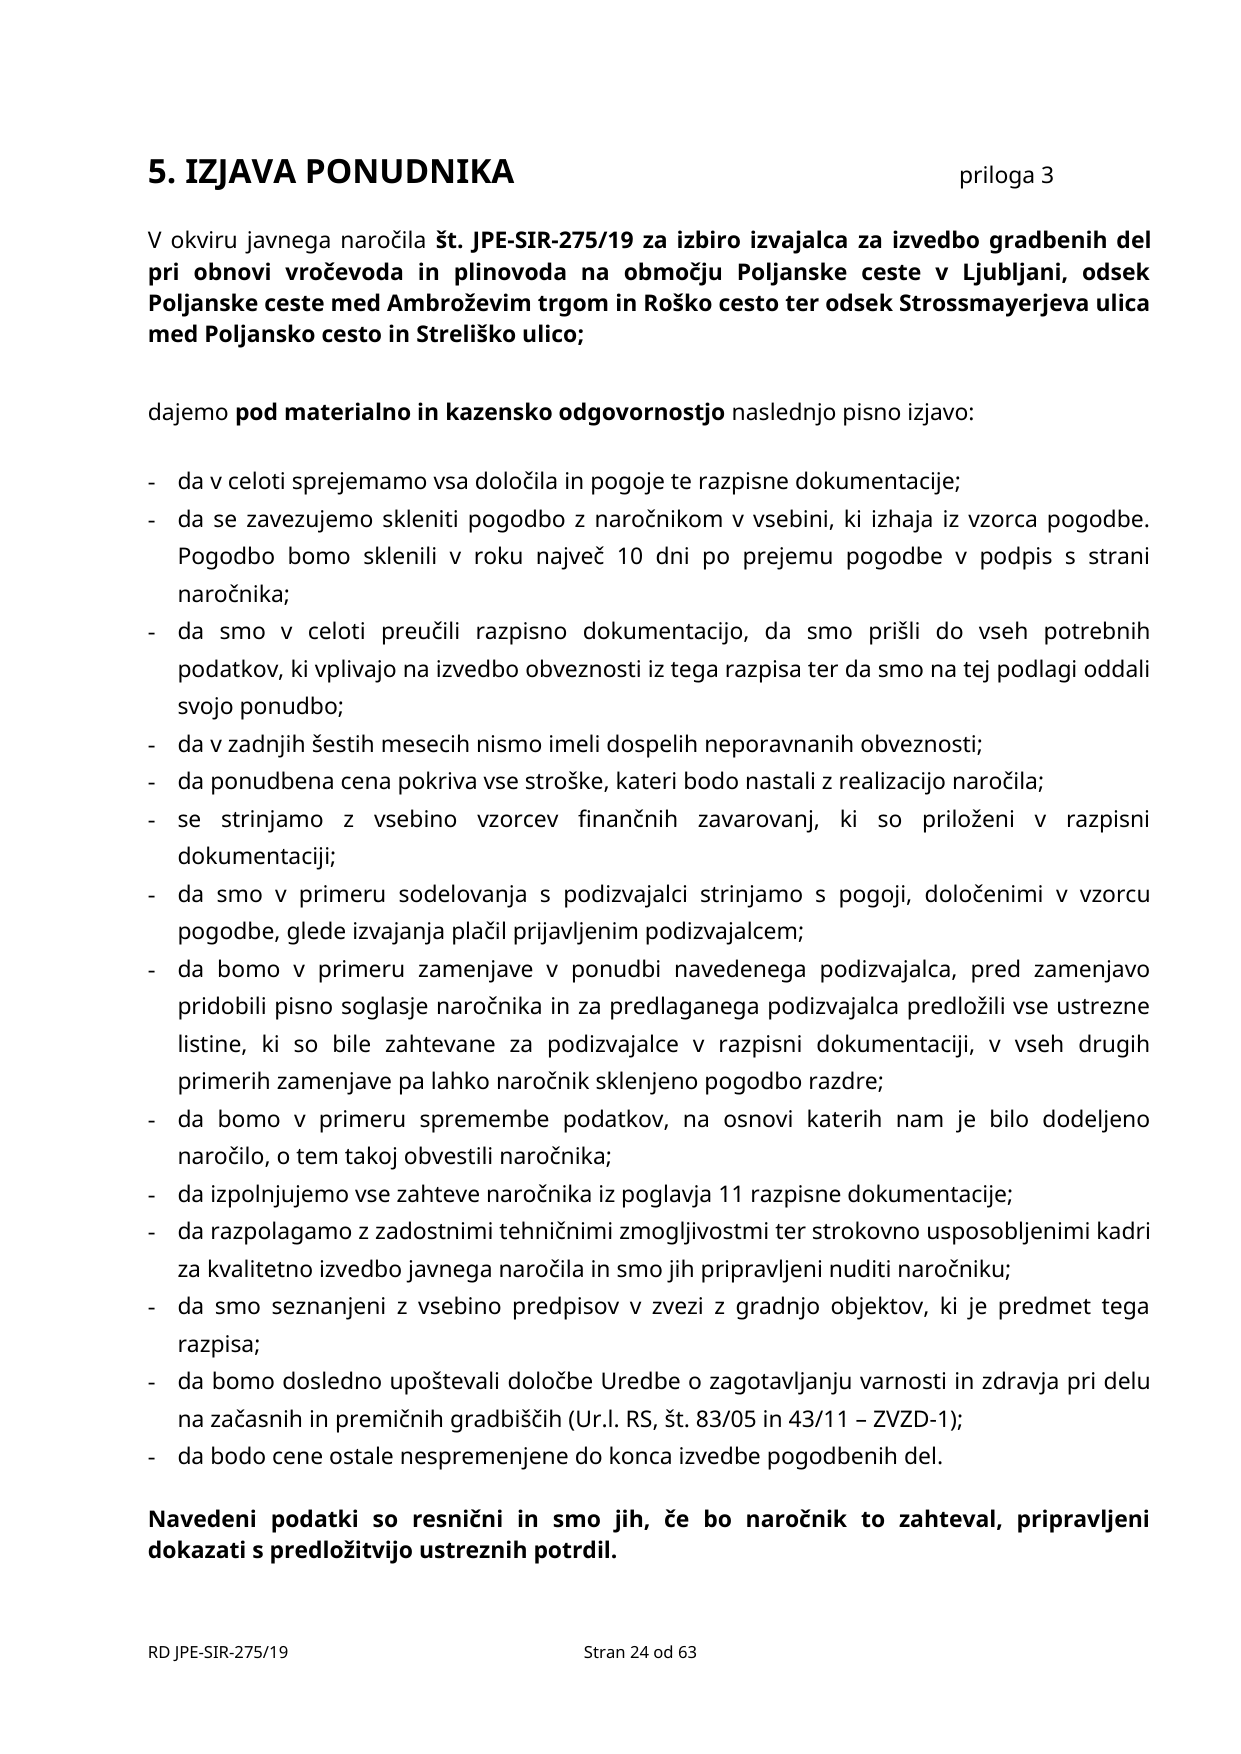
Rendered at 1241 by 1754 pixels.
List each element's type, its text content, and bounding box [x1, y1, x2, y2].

list da v zadnjih šestih mesecih nismo imeli dospelih neporavnanih obveznosti; [148, 721, 1152, 759]
list da smo v primeru sodelovanja s podizvajalci strinjamo s pogoji, določenimi v vzorcu pogodbe, glede izvajanja plačil prijavljenim podizvajalcem; [148, 871, 1152, 946]
text Navedeni podatki so resnični in smo jih, če bo naročnik to zahteval, pripravljeni dokazati s predložitvijo ustreznih potrdil. [148, 1502, 1152, 1565]
list da bomo v primeru spremembe podatkov, na osnovi katerih nam je bilo dodeljeno naročilo, o tem takoj obvestili naročnika; [148, 1096, 1152, 1171]
list da ponudbena cena pokriva vse stroške, kateri bodo nastali z realizacijo naročila; [148, 759, 1152, 796]
list da bomo v primeru zamenjave v ponudbi navedenega podizvajalca, pred zamenjavo pridobili pisno soglasje naročnika in za predlaganega podizvajalca predložili vse ustrezne listine, ki so bile zahtevane za podizvajalce v razpisni dokumentaciji, v vseh drugih primerih zamenjave pa lahko naročnik sklenjeno pogodbo razdre; [148, 946, 1152, 1096]
list da smo v celoti preučili razpisno dokumentacijo, da smo prišli do vseh potrebnih podatkov, ki vplivajo na izvedbo obveznosti iz tega razpisa ter da smo na tej podlagi oddali svojo ponudbo; [148, 609, 1152, 721]
list da razpolagamo z zadostnimi tehničnimi zmogljivostmi ter strokovno usposobljenimi kadri za kvalitetno izvedbo javnega naročila in smo jih pripravljeni nuditi naročniku; [148, 1209, 1152, 1284]
list da izpolnjujemo vse zahteve naročnika iz poglavja 11 razpisne dokumentacije; [148, 1171, 1152, 1209]
list da bomo dosledno upoštevali določbe Uredbe o zagotavljanju varnosti in zdravja pri delu na začasnih in premičnih gradbiščih (Ur.l. RS, št. 83/05 in 43/11 – ZVZD-1); [148, 1359, 1152, 1434]
list da bodo cene ostale nespremenjene do konca izvedbe pogodbenih del. [148, 1434, 1152, 1471]
list da v celoti sprejemamo vsa določila in pogoje te razpisne dokumentacije; [148, 459, 1152, 496]
text dajemo pod materialno in kazensko odgovornostjo naslednjo pisno izjavo: [148, 396, 1152, 427]
list da se zavezujemo skleniti pogodbo z naročnikom v vsebini, ki izhaja iz vzorca pogodbe. Pogodbo bomo sklenili v roku največ 10 dni po prejemu pogodbe v podpis s strani naročnika; [148, 496, 1152, 609]
list V okviru javnega naročila št. JPE-SIR-275/19 za izbiro izvajalca za izvedbo gradbenih del pri obnovi vročevoda in plinovoda na območju Poljanske ceste v Ljubljani, odsek Poljanske ceste med Ambroževim trgom in Roško cesto ter odsek Strossmayerjeva ulica med Poljansko cesto in Streliško ulico; [148, 224, 1152, 349]
list se strinjamo z vsebino vzorcev finančnih zavarovanj, ki so priloženi v razpisni dokumentaciji; [148, 796, 1152, 871]
list IZJAVA PONUDNIKA priloga 3 [148, 148, 1152, 193]
list da smo seznanjeni z vsebino predpisov v zvezi z gradnjo objektov, ki je predmet tega razpisa; [148, 1284, 1152, 1359]
